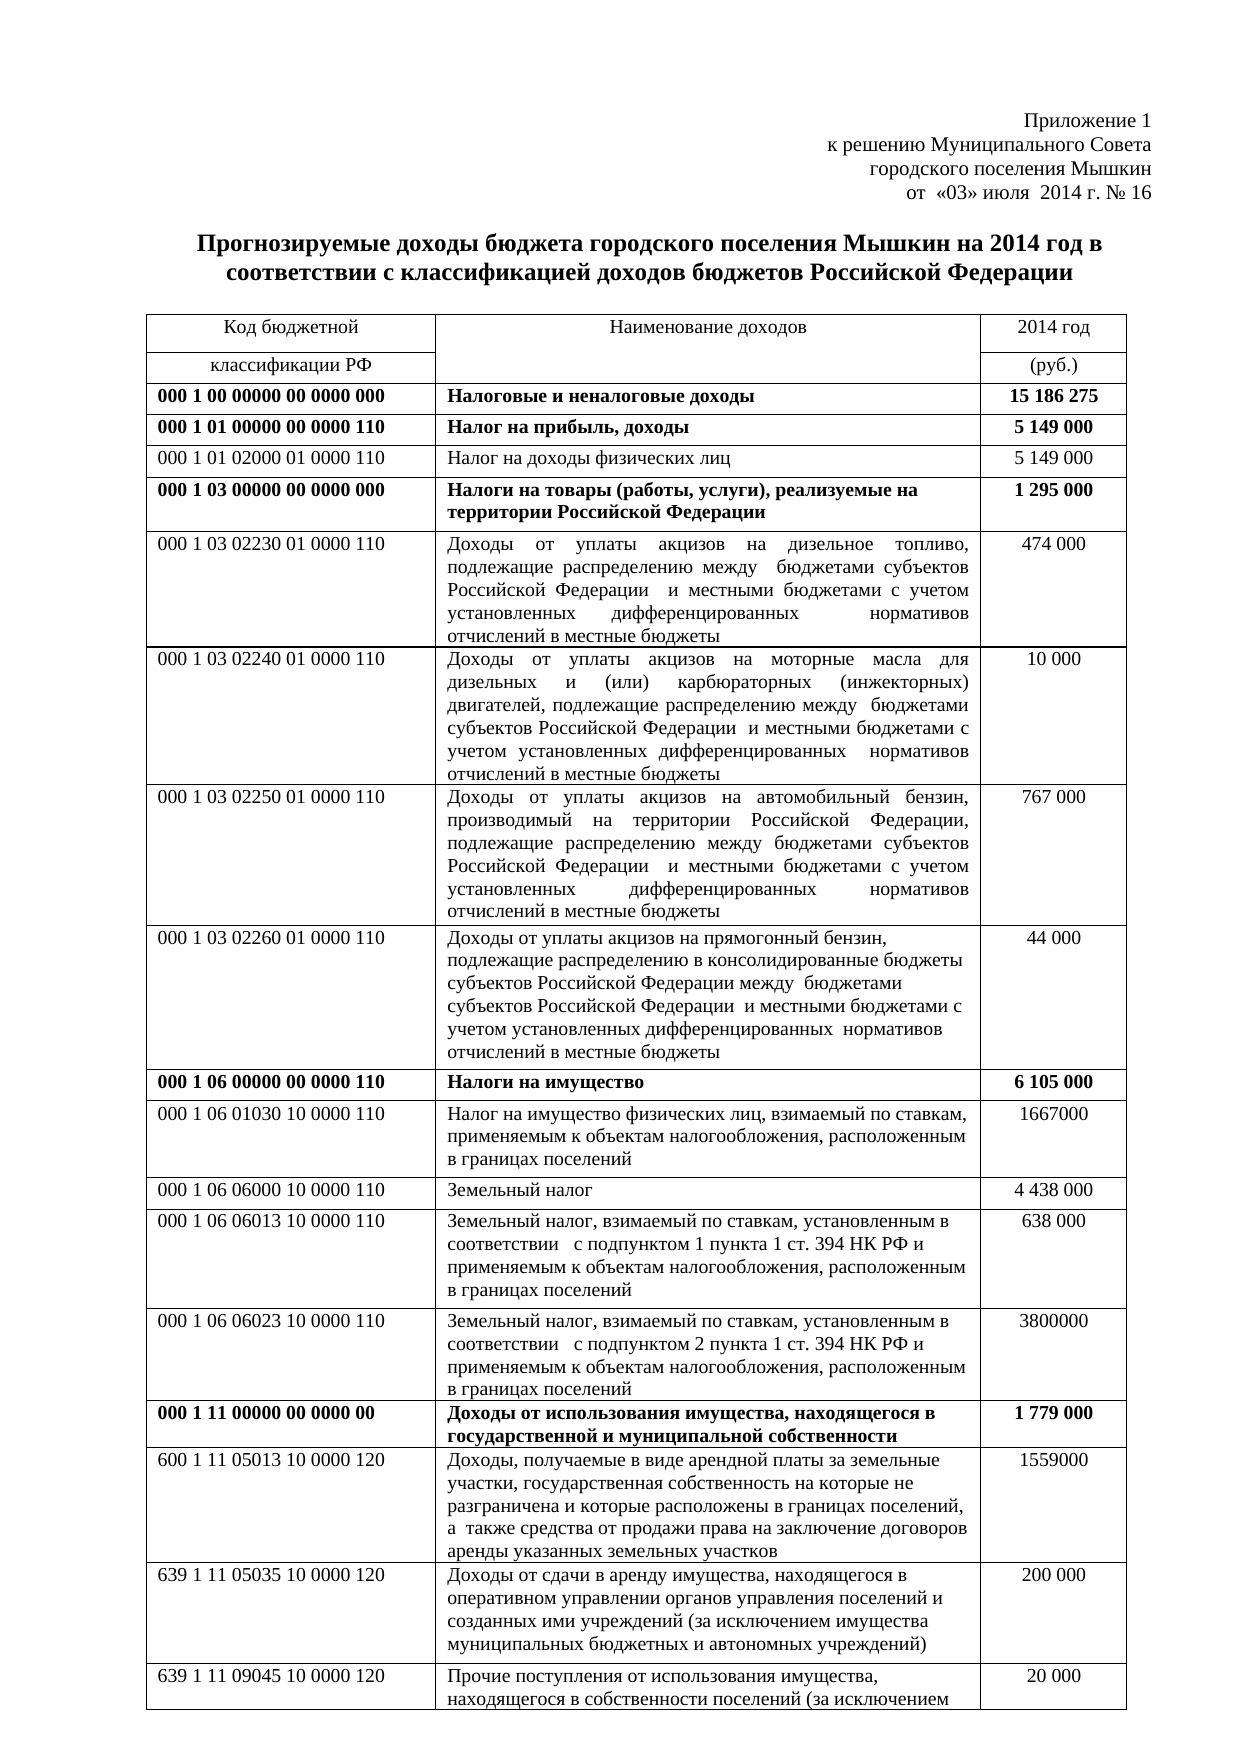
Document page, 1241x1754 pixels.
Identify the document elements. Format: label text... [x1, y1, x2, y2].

table_cell Доходы от уплаты акцизов на моторные масла для дизельных и (или) карбюраторных (инжекторных) двигателей, подлежащие распределению между бюджетами субъектов Российской Федерации и местными бюджетами с учетом установленных дифференцированных нормативов отчислений в местные бюджеты [436, 648, 980, 784]
table_cell 20 000 [981, 1664, 1126, 1709]
table_cell 000 1 06 06013 10 0000 110 [147, 1210, 435, 1308]
table_cell 6 105 000 [981, 1070, 1126, 1100]
table_cell Доходы, получаемые в виде арендной платы за земельные участки, государственная собственность на которые не разграничена и которые расположены в границах поселений, а также средства от продажи права на заключение договоров аренды указанных земельных участков [436, 1448, 980, 1562]
table_cell 44 000 [981, 926, 1126, 1069]
table_cell Налоги на товары (работы, услуги), реализуемые на территории Российской Федерации [436, 478, 980, 531]
table_cell (руб.) [981, 353, 1126, 383]
table_cell Земельный налог, взимаемый по ставкам, установленным в соответствии с подпунктом 2 пункта 1 ст. 394 НК РФ и применяемым к объектам налогообложения, расположенным в границах поселений [436, 1309, 980, 1400]
table_cell 1 779 000 [981, 1401, 1126, 1447]
table_header Наименование доходов [436, 315, 980, 383]
table_cell Налоговые и неналоговые доходы [436, 384, 980, 414]
table_cell 474 000 [981, 532, 1126, 646]
table_cell 000 1 01 02000 01 0000 110 [147, 446, 435, 477]
text к решению Муниципального Совета городского поселения Мышкин от «03» июля 2014 г. № 16 [148, 132, 1152, 204]
text Приложение 1 [148, 107, 1152, 132]
table_cell 000 1 03 02260 01 0000 110 [147, 926, 435, 1069]
table_cell 200 000 [981, 1563, 1126, 1663]
table_cell Доходы от сдачи в аренду имущества, находящегося в оперативном управлении органов управления поселений и созданных ими учреждений (за исключением имущества муниципальных бюджетных и автономных учреждений) [436, 1563, 980, 1663]
table_cell 000 1 06 00000 00 0000 110 [147, 1070, 435, 1100]
table_cell 10 000 [981, 648, 1126, 784]
table_cell Доходы от уплаты акцизов на автомобильный бензин, производимый на территории Российской Федерации, подлежащие распределению между бюджетами субъектов Российской Федерации и местными бюджетами с учетом установленных дифференцированных нормативов отчислений в местные бюджеты [436, 785, 980, 924]
table_cell классификации РФ [147, 353, 435, 383]
table_cell 5 149 000 [981, 446, 1126, 477]
table_cell 1559000 [981, 1448, 1126, 1562]
table_cell 000 1 03 02240 01 0000 110 [147, 648, 435, 784]
table_cell 000 1 06 06000 10 0000 110 [147, 1178, 435, 1208]
table_cell Доходы от уплаты акцизов на дизельное топливо, подлежащие распределению между бюджетами субъектов Российской Федерации и местными бюджетами с учетом установленных дифференцированных нормативов отчислений в местные бюджеты [436, 532, 980, 646]
table_cell 767 000 [981, 785, 1126, 924]
table_cell Налоги на имущество [436, 1070, 980, 1100]
table_cell Земельный налог, взимаемый по ставкам, установленным в соответствии с подпунктом 1 пункта 1 ст. 394 НК РФ и применяемым к объектам налогообложения, расположенным в границах поселений [436, 1210, 980, 1308]
table_cell 000 1 11 00000 00 0000 00 [147, 1401, 435, 1447]
table_cell Земельный налог [436, 1178, 980, 1208]
table_cell 000 1 01 00000 00 0000 110 [147, 415, 435, 445]
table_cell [436, 1664, 980, 1709]
table_cell 1667000 [981, 1101, 1126, 1177]
table_cell 000 1 06 06023 10 0000 110 [147, 1309, 435, 1400]
table_cell 000 1 00 00000 00 0000 000 [147, 384, 435, 414]
table_cell Налог на имущество физических лиц, взимаемый по ставкам, применяемым к объектам налогообложения, расположенным в границах поселений [436, 1101, 980, 1177]
table_cell Доходы от уплаты акцизов на прямогонный бензин, подлежащие распределению в консолидированные бюджеты субъектов Российской Федерации между бюджетами субъектов Российской Федерации и местными бюджетами с учетом установленных дифференцированных нормативов отчислений в местные бюджеты [436, 926, 980, 1069]
text Прогнозируемые доходы бюджета городского поселения Мышкин на 2014 год в соответствии с классификацией доходов бюджетов Российской Федерации [148, 228, 1152, 285]
table_cell 639 1 11 05035 10 0000 120 [147, 1563, 435, 1663]
table_cell 3800000 [981, 1309, 1126, 1400]
table_cell 000 1 03 02230 01 0000 110 [147, 532, 435, 646]
table_cell Налог на прибыль, доходы [436, 415, 980, 445]
table_cell 000 1 06 01030 10 0000 110 [147, 1101, 435, 1177]
table_header Код бюджетной [147, 315, 435, 352]
table_cell Доходы от использования имущества, находящегося в государственной и муниципальной собственности [436, 1401, 980, 1447]
table_cell 1 295 000 [981, 478, 1126, 531]
table_cell 000 1 03 00000 00 0000 000 [147, 478, 435, 531]
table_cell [147, 1664, 435, 1709]
table_cell Налог на доходы физических лиц [436, 446, 980, 477]
table_cell 000 1 03 02250 01 0000 110 [147, 785, 435, 924]
table_cell 638 000 [981, 1210, 1126, 1308]
table_header 2014 год [981, 315, 1126, 352]
table_cell 5 149 000 [981, 415, 1126, 445]
table_cell 600 1 11 05013 10 0000 120 [147, 1448, 435, 1562]
table_cell 4 438 000 [981, 1178, 1126, 1208]
table_cell 15 186 275 [981, 384, 1126, 414]
